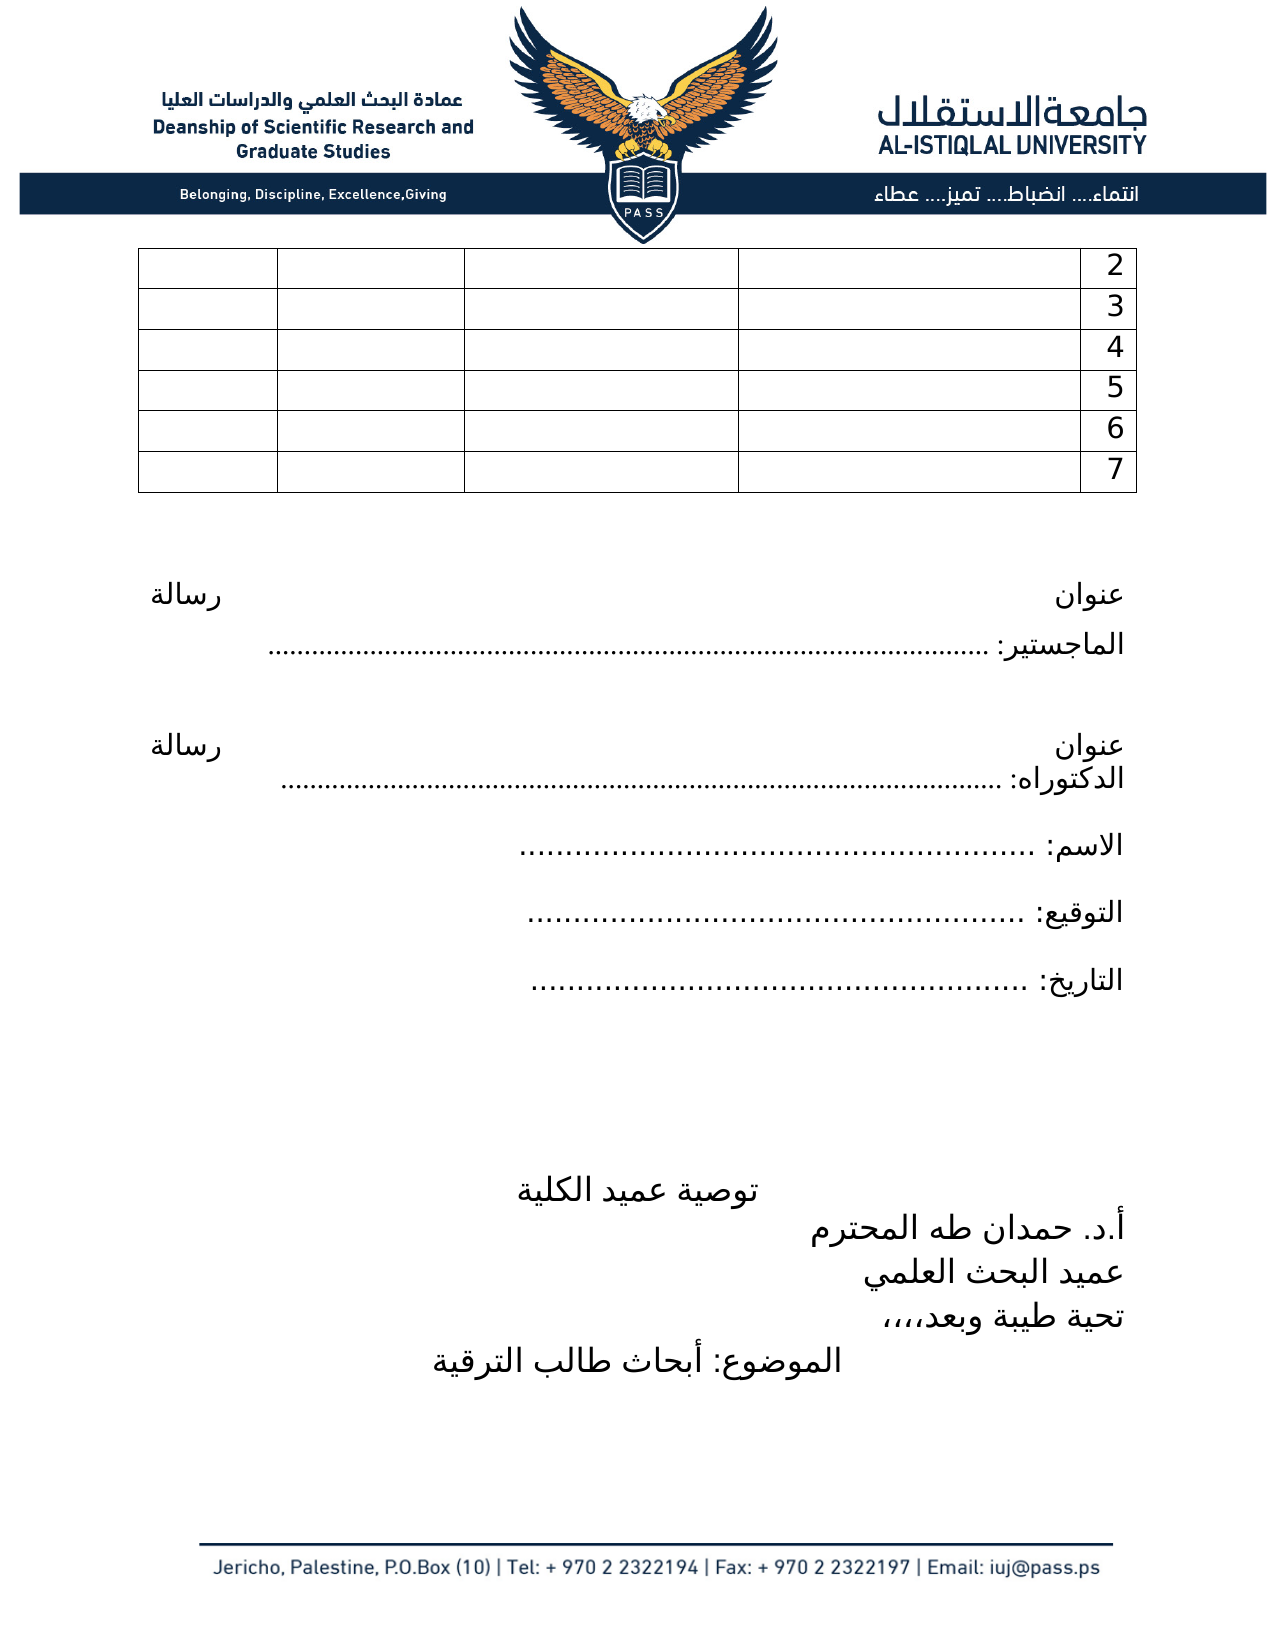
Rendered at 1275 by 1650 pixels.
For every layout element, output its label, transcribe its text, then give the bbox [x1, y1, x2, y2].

text توصية عميد الكلية [150, 1170, 1125, 1208]
table_cell 4 [1081, 330, 1136, 370]
table_cell [465, 289, 738, 329]
table_cell [139, 411, 277, 451]
table_cell 7 [1081, 452, 1136, 492]
table_cell 3 [1081, 289, 1136, 329]
table_cell [465, 249, 738, 288]
text الاسم: ........................................................ [150, 828, 1125, 862]
text التاريخ: ...................................................... [150, 963, 1125, 997]
table_cell [739, 289, 1080, 329]
table_cell [278, 411, 464, 451]
table_cell [739, 411, 1080, 451]
table_cell 6 [1081, 411, 1136, 451]
table_cell [139, 249, 277, 288]
table_cell [465, 452, 738, 492]
list عميد البحث العلمي [150, 1252, 1125, 1291]
text عنوان رسالة الماجستير: ................................................................................................... [150, 577, 1125, 661]
table_cell [739, 249, 1080, 288]
table_cell [278, 452, 464, 492]
table_cell 5 [1081, 371, 1136, 410]
picture [199, 1543, 1114, 1636]
table_cell [278, 330, 464, 370]
list تحية طيبة وبعد،،،، [150, 1296, 1125, 1335]
table_cell [465, 330, 738, 370]
table_cell [278, 289, 464, 329]
text عنوان رسالة الدكتوراه: ................................................................................................... [150, 728, 1125, 795]
picture [19, 6, 1267, 244]
table_cell [465, 411, 738, 451]
table_cell [139, 289, 277, 329]
table_cell [739, 330, 1080, 370]
table_cell [139, 452, 277, 492]
list أ.د. حمدان طه المحترم [150, 1208, 1125, 1247]
table_cell [739, 452, 1080, 492]
table_cell [465, 371, 738, 410]
table_cell [278, 249, 464, 288]
table_cell [739, 371, 1080, 410]
table_cell [139, 330, 277, 370]
table_cell 2 [1081, 249, 1136, 288]
text التوقيع: ...................................................... [150, 896, 1125, 930]
list الموضوع: أبحاث طالب الترقية [150, 1341, 1125, 1379]
table_cell [278, 371, 464, 410]
table_cell [139, 371, 277, 410]
